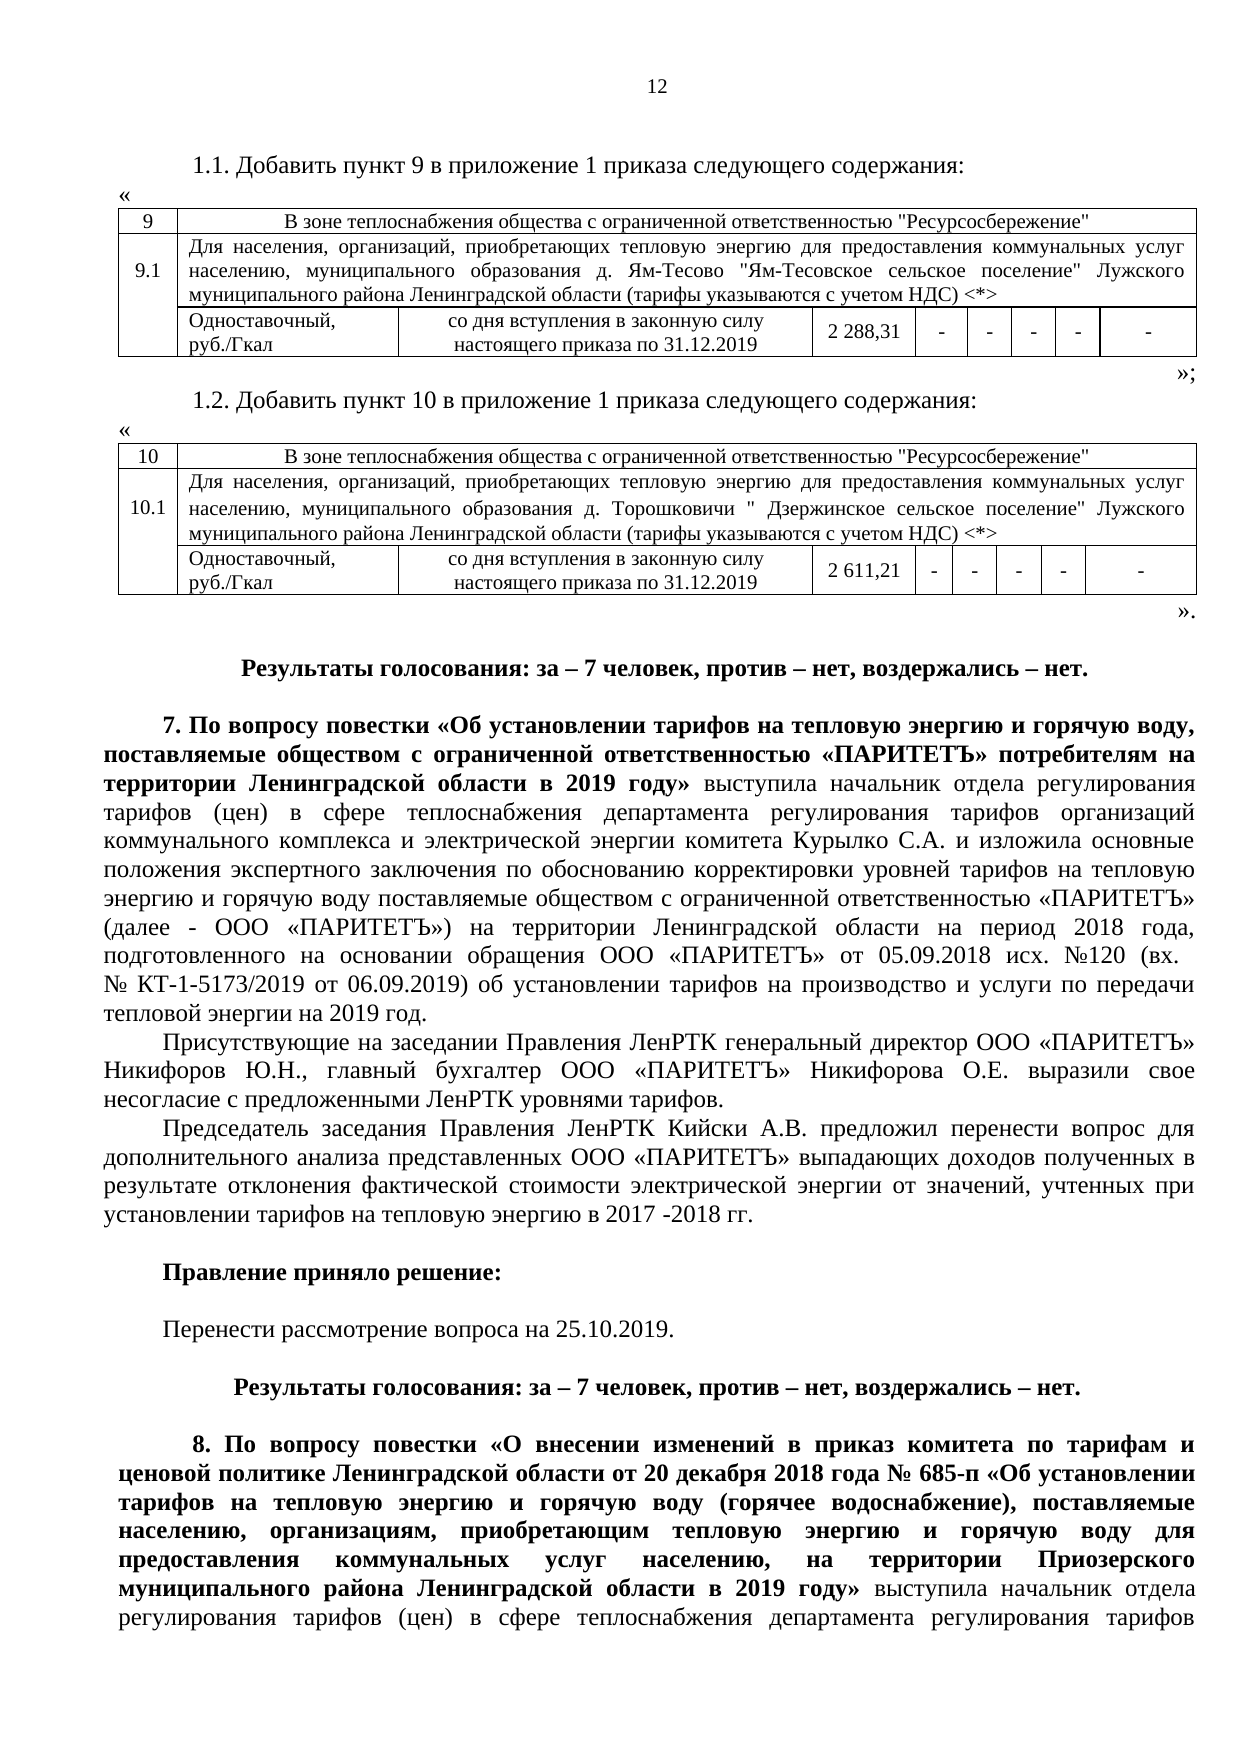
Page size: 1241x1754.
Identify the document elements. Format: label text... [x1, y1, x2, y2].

table_cell - [1042, 546, 1085, 594]
table_cell - [916, 546, 952, 594]
text »; [118, 357, 1196, 385]
table_header В зоне теплоснабжения общества с ограниченной ответственностью "Ресурсосбережение" [178, 444, 1196, 468]
text 1.2. Добавить пункт 10 в приложение 1 приказа следующего содержания: [118, 385, 1196, 414]
table_cell со дня вступления в законную силу настоящего приказа по 31.12.2019 [399, 546, 812, 594]
table_cell 10.1 [119, 469, 177, 545]
text 7. По вопросу повестки «Об установлении тарифов на тепловую энергию и горячую воду, поставляемые обществом с ограниченной ответственностью «ПАРИТЕТЪ» потребителям на территории Ленинградской области в 2019 году» выступила начальник отдела регулирования тарифов (цен) в сфере теплоснабжения департамента регулирования тарифов организаций коммунального комплекса и электрической энергии комитета Курылко С.А. и изложила основные положения экспертного заключения по обоснованию корректировки уровней тарифов на тепловую энергию и горячую воду поставляемые обществом с ограниченной ответственностью «ПАРИТЕТЪ» (далее - ООО «ПАРИТЕТЪ») на территории Ленинградской области на период 2018 года, подготовленного на основании обращения ООО «ПАРИТЕТЪ» от 05.09.2018 исх. №120 (вх. № КТ-1-5173/2019 от 06.09.2019) об установлении тарифов на производство и услуги по передачи тепловой энергии на 2019 год. [103, 710, 1196, 1027]
table_header 10 [119, 444, 177, 468]
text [118, 1429, 1196, 1630]
table_cell - [1012, 308, 1055, 356]
text 1.1. Добавить пункт 9 в приложение 1 приказа следующего содержания: [192, 151, 1196, 179]
table_cell - [916, 308, 967, 356]
table_cell Для населения, организаций, приобретающих тепловую энергию для предоставления коммунальных услуг населению, муниципального образования д. Ям-Тесово "Ям-Тесовское сельское поселение" Лужского муниципального района Ленинградской области (тарифы указываются с учетом НДС) <*> [178, 234, 1196, 306]
table_cell - [953, 546, 996, 594]
table_header 9 [119, 209, 177, 233]
table_cell Одноставочный, руб./Гкал [178, 308, 398, 356]
table_cell - [997, 546, 1041, 594]
table_cell - [968, 308, 1011, 356]
text Перенести рассмотрение вопроса на 25.10.2019. [103, 1314, 1196, 1343]
text ». [229, 595, 1196, 624]
table_cell 9.1 [119, 234, 177, 306]
table_cell со дня вступления в законную силу настоящего приказа по 31.12.2019 [399, 308, 812, 356]
text Результаты голосования: за – 7 человек, против – нет, воздержались – нет. [103, 653, 1211, 682]
table_cell 2 611,21 [813, 546, 915, 594]
text Результаты голосования: за – 7 человек, против – нет, воздержались – нет. [103, 1372, 1211, 1400]
text Присутствующие на заседании Правления ЛенРТК генеральный директор ООО «ПАРИТЕТЪ» Никифоров Ю.Н., главный бухгалтер ООО «ПАРИТЕТЪ» Никифорова О.Е. выразили свое несогласие с предложенными ЛенРТК уровнями тарифов. [103, 1027, 1196, 1113]
table_cell - [1101, 308, 1196, 356]
text Председатель заседания Правления ЛенРТК Кийски А.В. предложил перенести вопрос для дополнительного анализа представленных ООО «ПАРИТЕТЪ» выпадающих доходов полученных в результате отклонения фактической стоимости электрической энергии от значений, учтенных при установлении тарифов на тепловую энергию в 2017 -2018 гг. [103, 1113, 1196, 1228]
table_header В зоне теплоснабжения общества с ограниченной ответственностью "Ресурсосбережение" [178, 209, 1196, 233]
table_cell - [1056, 308, 1099, 356]
text Правление приняло решение: [103, 1257, 1196, 1285]
text « [118, 414, 1196, 443]
table_cell - [1086, 546, 1196, 594]
table_cell Для населения, организаций, приобретающих тепловую энергию для предоставления коммунальных услуг населению, муниципального образования д. Торошковичи " Дзержинское сельское поселение" Лужского муниципального района Ленинградской области (тарифы указываются с учетом НДС) <*> [178, 469, 1196, 545]
table_cell [119, 545, 177, 594]
table_cell 2 288,31 [813, 308, 915, 356]
table_cell Одноставочный, руб./Гкал [178, 546, 398, 594]
table_cell [119, 306, 177, 356]
text « [118, 179, 1196, 208]
